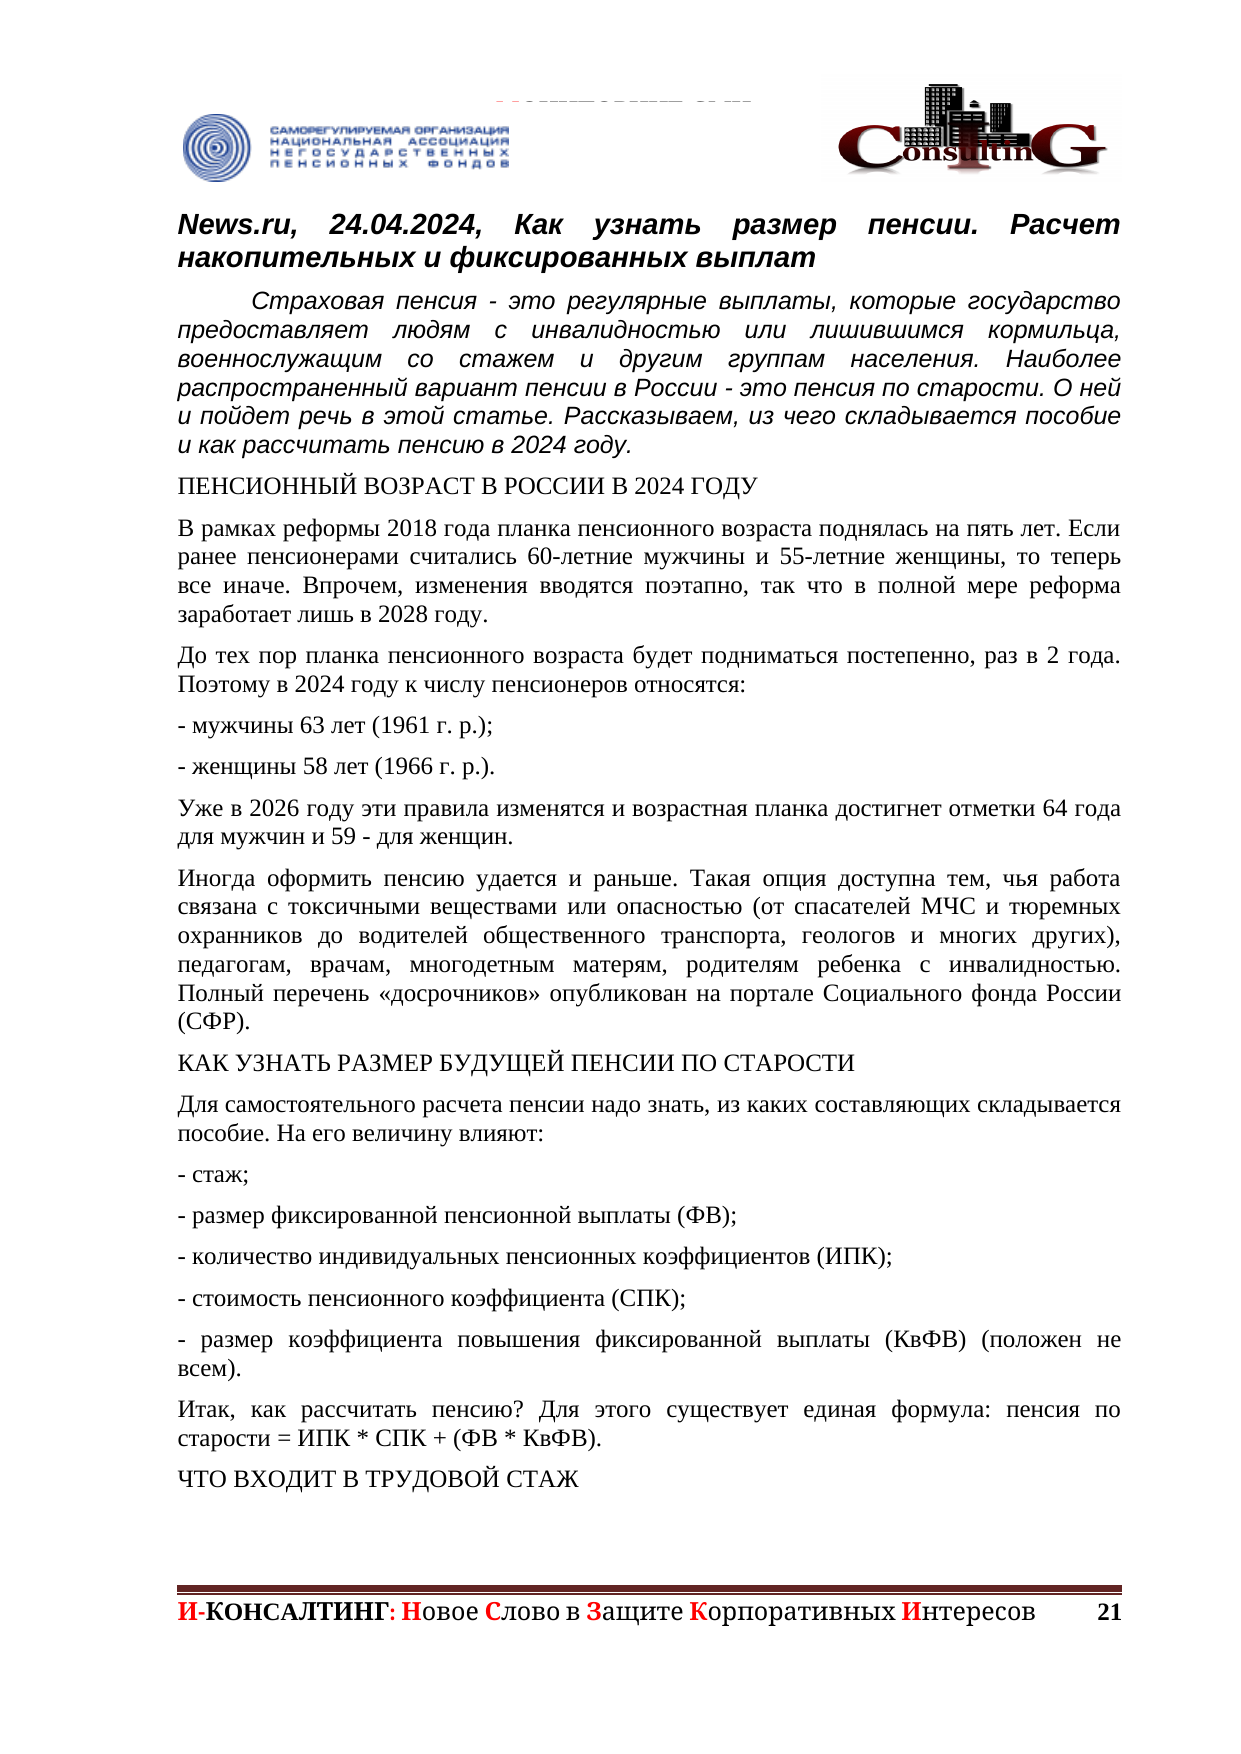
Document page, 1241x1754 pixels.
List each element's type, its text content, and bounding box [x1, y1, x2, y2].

text - стаж; [177, 1159, 1122, 1188]
text Для самостоятельного расчета пенсии надо знать, из каких составляющих складывается пособие. На его величину влияют: [177, 1089, 1122, 1146]
text - стоимость пенсионного коэффициента (СПК); [177, 1283, 1122, 1311]
text ЧТО ВХОДИТ В ТРУДОВОЙ СТАЖ [177, 1464, 1122, 1493]
text Иногда оформить пенсию удается и раньше. Такая опция доступна тем, чья работа связана с токсичными веществами или опасностью (от спасателей МЧС и тюремных охранников до водителей общественного транспорта, геологов и многих других), педагогам, врачам, многодетным матерям, родителям ребенка с инвалидностью. Полный перечень «досрочников» опубликован на портале Социального фонда России (СФР). [177, 863, 1122, 1035]
picture [183, 114, 509, 182]
picture [821, 73, 1122, 182]
text - количество индивидуальных пенсионных коэффициентов (ИПК); [177, 1241, 1122, 1270]
subtitle News.ru, 24.04.2024, Как узнать размер пенсии. Расчет накопительных и фиксированных выплат [177, 207, 1122, 274]
text Уже в 2026 году эти правила изменятся и возрастная планка достигнет отметки 64 года для мужчин и 59 - для женщин. [177, 793, 1122, 850]
text Итак, как рассчитать пенсию? Для этого существует единая формула: пенсия по старости = ИПК * СПК + (ФВ * КвФВ). [177, 1394, 1122, 1451]
text - женщины 58 лет (1966 г. р.). [177, 751, 1122, 780]
text В рамках реформы 2018 года планка пенсионного возраста поднялась на пять лет. Если ранее пенсионерами считались 60-летние мужчины и 55-летние женщины, то теперь все иначе. Впрочем, изменения вводятся поэтапно, так что в полной мере реформа заработает лишь в 2028 году. [177, 513, 1122, 628]
text - размер коэффициента повышения фиксированной выплаты (КвФВ) (положен не всем). [177, 1324, 1122, 1381]
text ПЕНСИОННЫЙ ВОЗРАСТ В РОССИИ В 2024 ГОДУ [177, 471, 1122, 500]
text - размер фиксированной пенсионной выплаты (ФВ); [177, 1200, 1122, 1229]
text До тех пор планка пенсионного возраста будет подниматься постепенно, раз в 2 года. Поэтому в 2024 году к числу пенсионеров относятся: [177, 640, 1122, 698]
subtitle Страховая пенсия - это регулярные выплаты, которые государство предоставляет людям с инвалидностью или лишившимся кормильца, военнослужащим со стажем и другим группам населения. Наиболее распространенный вариант пенсии в России - это пенсия по старости. О ней и пойдет речь в этой статье. Рассказываем, из чего складывается пособие и как рассчитать пенсию в 2024 году. [177, 286, 1122, 459]
text - мужчины 63 лет (1961 г. р.); [177, 710, 1122, 739]
text КАК УЗНАТЬ РАЗМЕР БУДУЩЕЙ ПЕНСИИ ПО СТАРОСТИ [177, 1048, 1122, 1076]
